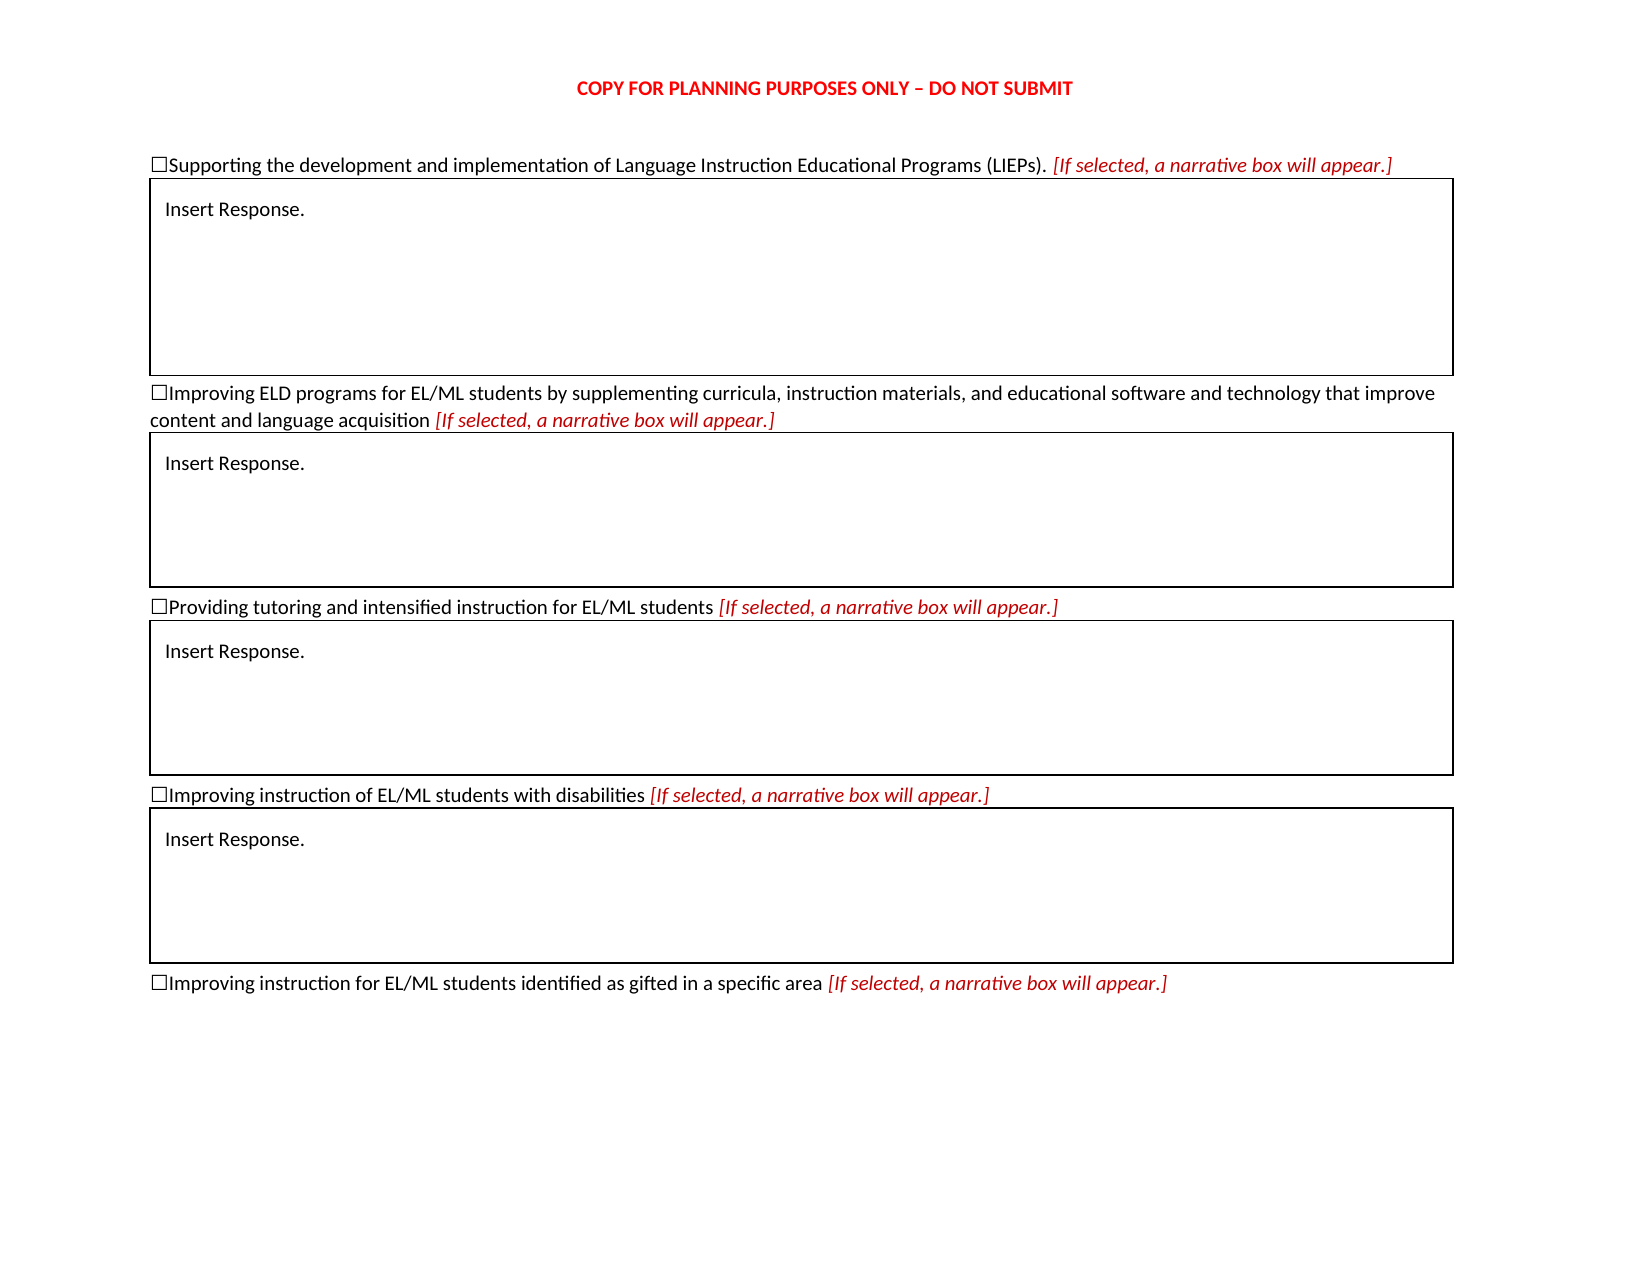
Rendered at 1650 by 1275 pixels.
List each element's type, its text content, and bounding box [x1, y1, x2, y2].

text Improving ELD programs for EL/ML students by supplementing curricula, instruction materials, and educational software and technology that improve content and language acquisition [If selected, a narrative box will appear.] [150, 378, 1500, 432]
text Supporting the development and implementation of Language Instruction Educational Programs (LIEPs). [If selected, a narrative box will appear.] [150, 150, 1500, 178]
text Providing tutoring and intensified instruction for EL/ML students [If selected, a narrative box will appear.] [150, 592, 1500, 620]
text Improving instruction of EL/ML students with disabilities [If selected, a narrative box will appear.] [150, 780, 1500, 808]
text Improving instruction for EL/ML students identified as gifted in a specific area [If selected, a narrative box will appear.] [150, 968, 1500, 996]
